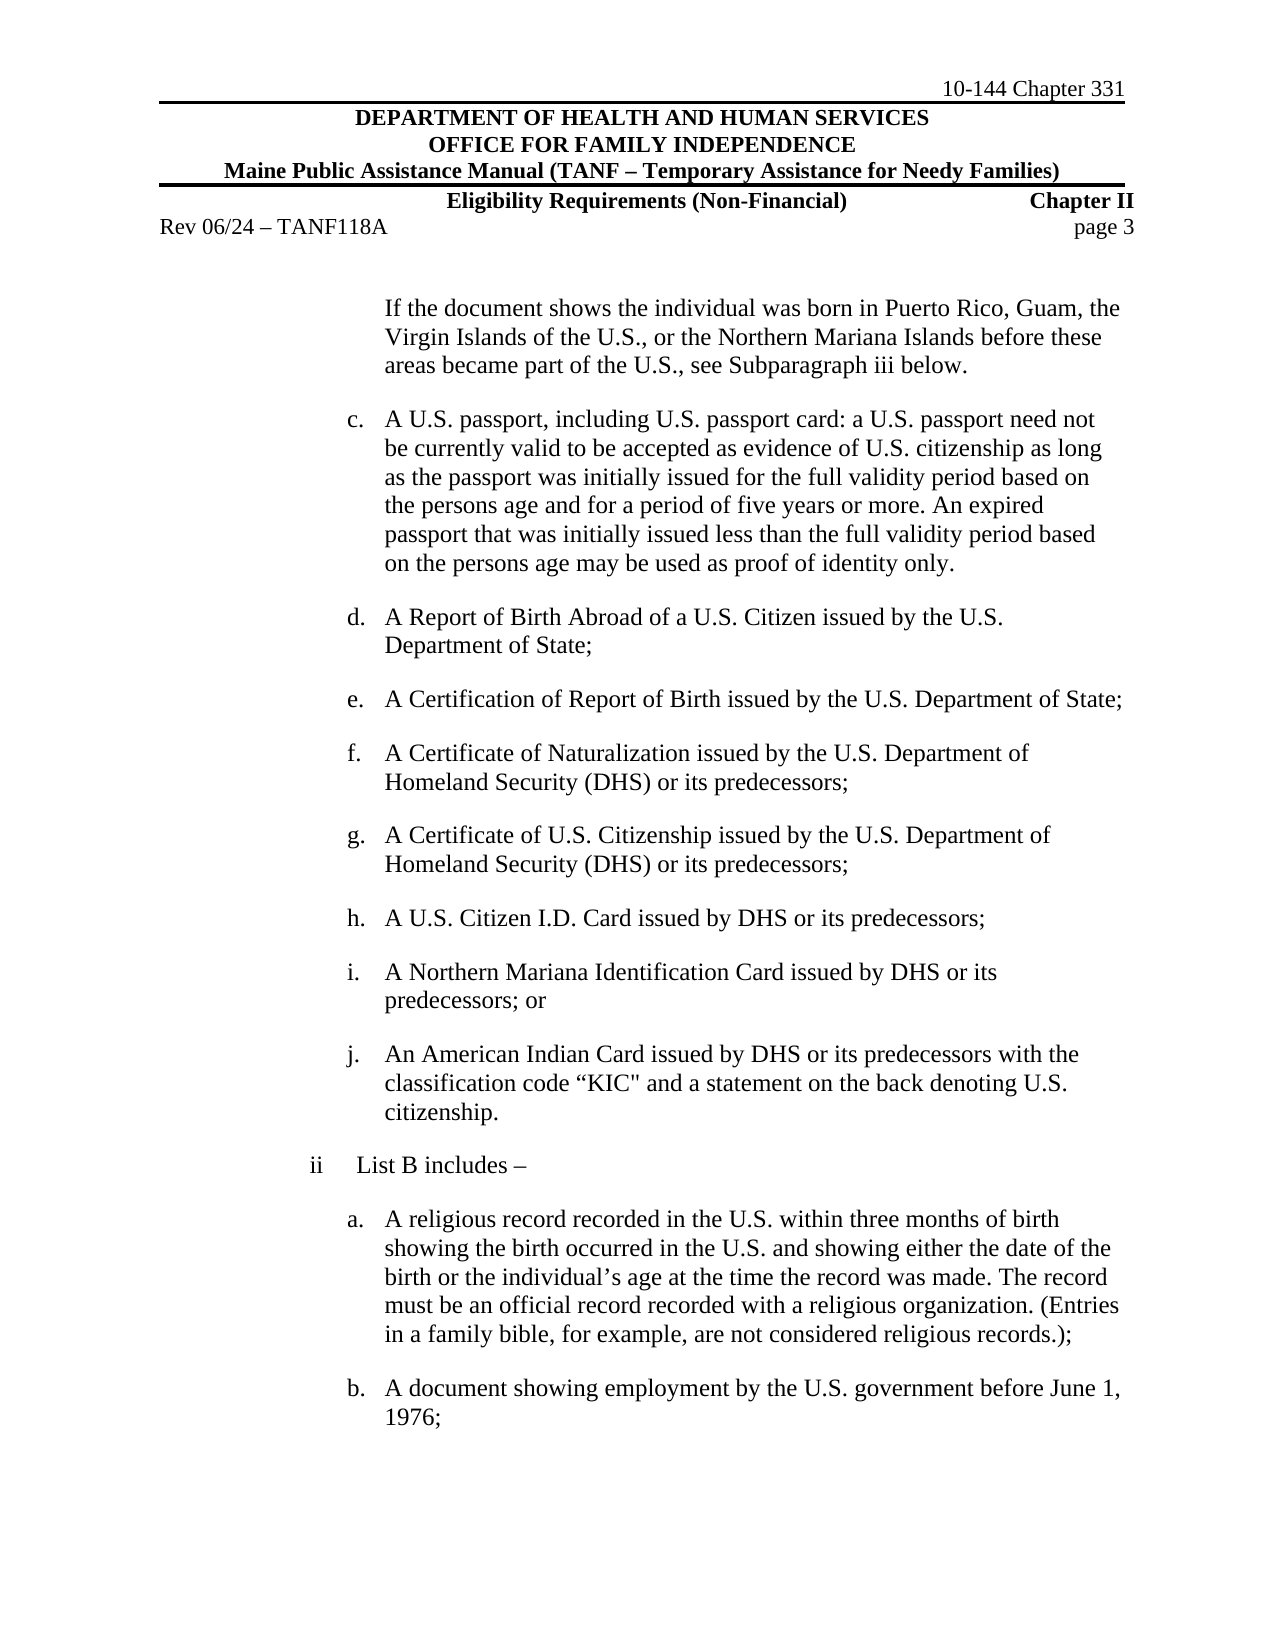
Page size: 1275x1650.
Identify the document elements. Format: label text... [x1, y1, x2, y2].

text ii List B includes – [309, 1151, 1125, 1179]
text c. A U.S. passport, including U.S. passport card: a U.S. passport need not be currently valid to be accepted as evidence of U.S. citizenship as long as the passport was initially issued for the full validity period based on the persons age and for a period of five years or more. An expired passport that was initially issued less than the full validity period based on the persons age may be used as proof of identity only. [347, 404, 1125, 577]
text g. A Certificate of U.S. Citizenship issued by the U.S. Department of Homeland Security (DHS) or its predecessors; [347, 821, 1125, 878]
text b. A document showing employment by the U.S. government before June 1, 1976; [347, 1373, 1125, 1431]
text If the document shows the individual was born in Puerto Rico, Guam, the Virgin Islands of the U.S., or the Northern Mariana Islands before these areas became part of the U.S., see Subparagraph iii below. [347, 293, 1125, 379]
text a. A religious record recorded in the U.S. within three months of birth showing the birth occurred in the U.S. and showing either the date of the birth or the individual’s age at the time the record was made. The record must be an official record recorded with a religious organization. (Entries in a family bible, for example, are not considered religious records.); [347, 1204, 1125, 1348]
text e. A Certification of Report of Birth issued by the U.S. Department of State; [159, 684, 1125, 713]
text d. A Report of Birth Abroad of a U.S. Citizen issued by the U.S. Department of State; [347, 602, 1125, 659]
text h. A U.S. Citizen I.D. Card issued by DHS or its predecessors; [159, 903, 1125, 932]
text f. A Certificate of Naturalization issued by the U.S. Department of Homeland Security (DHS) or its predecessors; [347, 738, 1125, 796]
text i. A Northern Mariana Identification Card issued by DHS or its predecessors; or [347, 957, 1125, 1014]
text j. An American Indian Card issued by DHS or its predecessors with the classification code “KIC" and a statement on the back denoting U.S. citizenship. [347, 1039, 1125, 1126]
